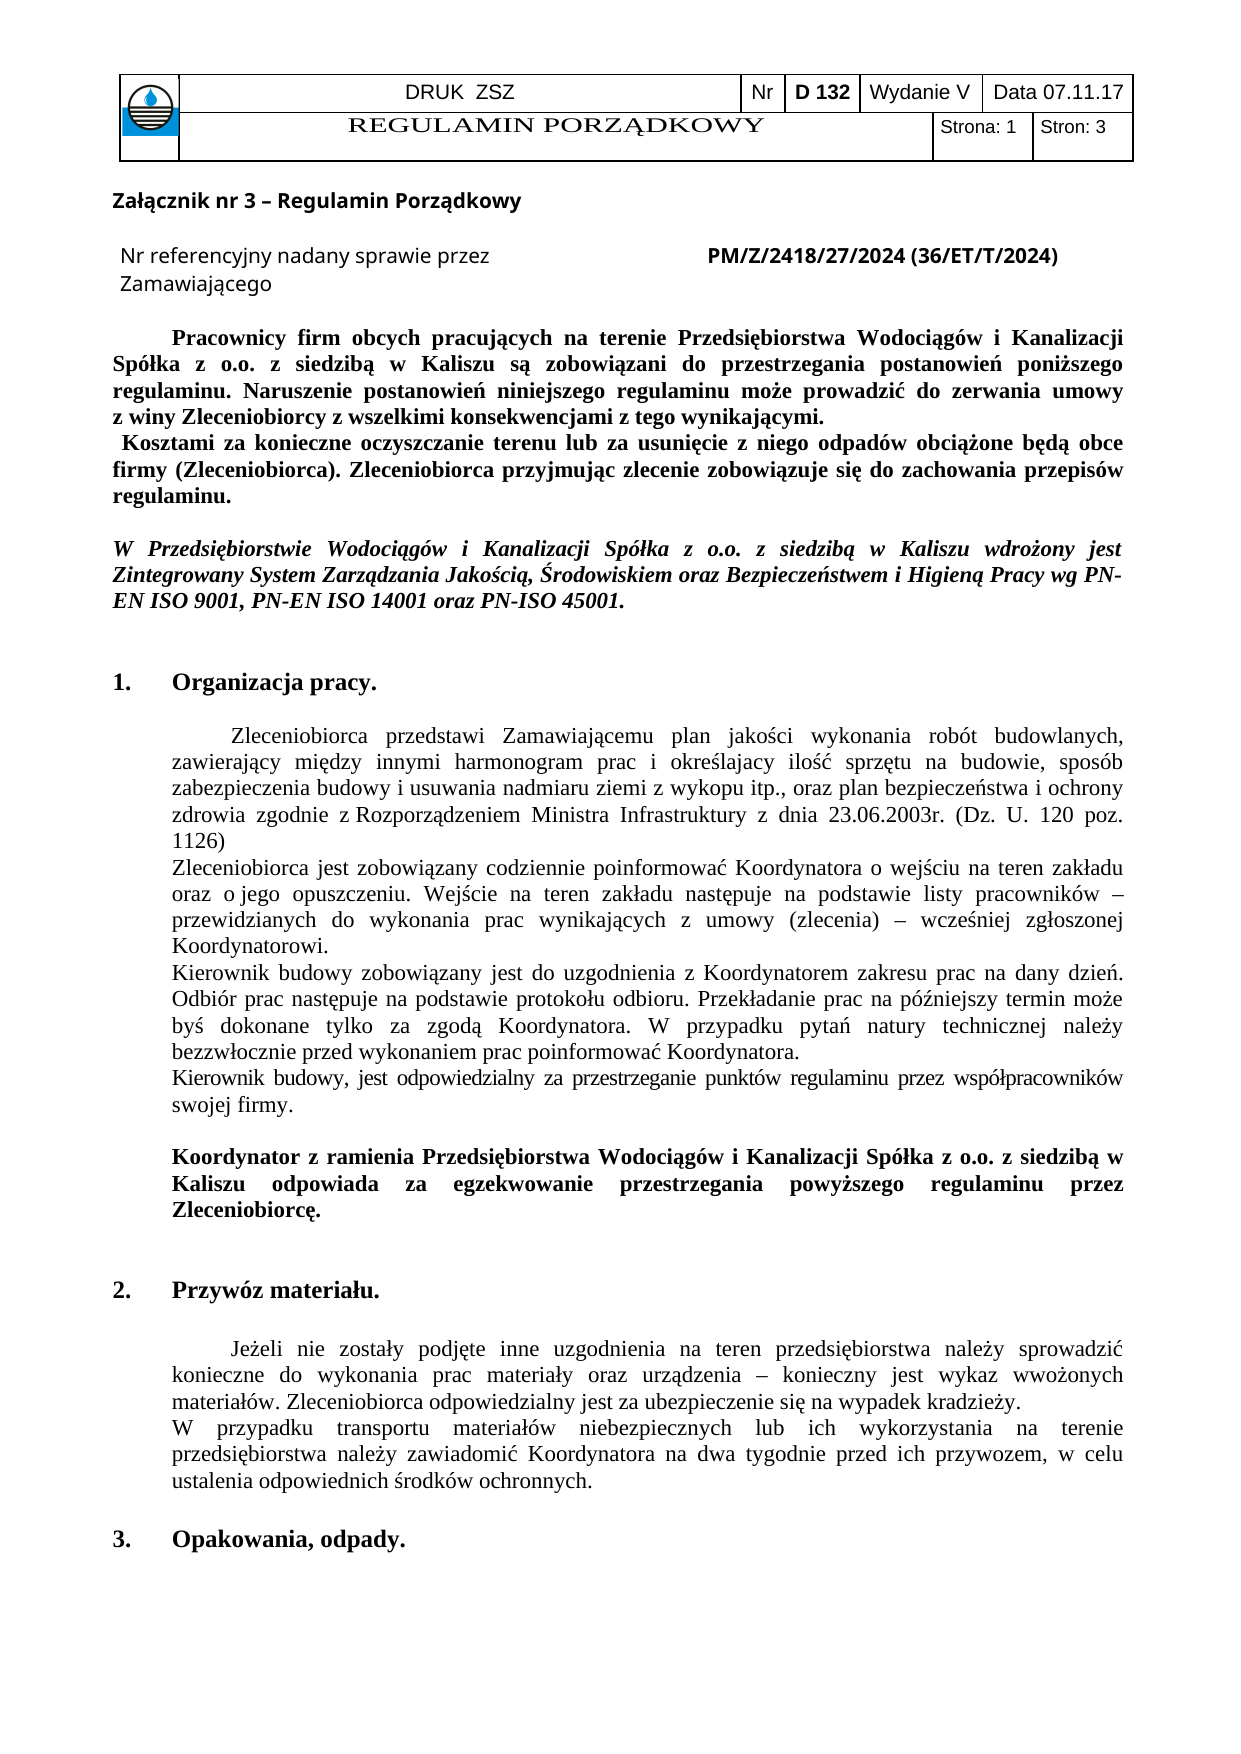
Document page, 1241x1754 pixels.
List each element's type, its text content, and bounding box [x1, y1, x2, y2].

list Organizacja pracy. [112, 667, 1125, 695]
text Koordynator z ramienia Przedsiębiorstwa Wodociągów i Kanalizacji Spółka z o.o. z siedzibą w Kaliszu odpowiada za egzekwowanie przestrzegania powyższego regulaminu przez Zleceniobiorcę. [172, 1143, 1125, 1222]
text Pracownicy firm obcych pracujących na terenie Przedsiębiorstwa Wodociągów i Kanalizacji Spółka z o.o. z siedzibą w Kaliszu są zobowiązani do przestrzegania postanowień poniższego regulaminu. Naruszenie postanowień niniejszego regulaminu może prowadzić do zerwania umowy z winy Zleceniobiorcy z wszelkimi konsekwencjami z tego wynikającymi. [112, 324, 1125, 429]
text Jeżeli nie zostały podjęte inne uzgodnienia na teren przedsiębiorstwa należy sprowadzić konieczne do wykonania prac materiały oraz urządzenia – konieczny jest wykaz wwożonych materiałów. Zleceniobiorca odpowiedzialny jest za ubezpieczenie się na wypadek kradzieży. [172, 1335, 1125, 1414]
text Kosztami za konieczne oczyszczanie terenu lub za usunięcie z niego odpadów obciążone będą obce firmy (Zleceniobiorca). Zleceniobiorca przyjmując zlecenie zobowiązuje się do zachowania przepisów regulaminu. [112, 429, 1125, 508]
list Przywóz materiału. [112, 1275, 1125, 1304]
list Opakowania, odpady. [112, 1524, 1125, 1553]
text Zleceniobiorca jest zobowiązany codziennie poinformować Koordynatora o wejściu na teren zakładu oraz o jego opuszczeniu. Wejście na teren zakładu następuje na podstawie listy pracowników –przewidzianych do wykonania prac wynikających z umowy (zlecenia) – wcześniej zgłoszonej Koordynatorowi. [172, 853, 1125, 959]
text Kierownik budowy zobowiązany jest do uzgodnienia z Koordynatorem zakresu prac na dany dzień. Odbiór prac następuje na podstawie protokołu odbioru. Przekładanie prac na późniejszy termin może byś dokonane tylko za zgodą Koordynatora. W przypadku pytań natury technicznej należy bezzwłocznie przed wykonaniem prac poinformować Koordynatora. [172, 959, 1125, 1064]
picture [122, 79, 179, 129]
text Załącznik nr 3 – Regulamin Porządkowy [112, 186, 1125, 214]
text W Przedsiębiorstwie Wodociągów i Kanalizacji Spółka z o.o. z siedzibą w Kaliszu wdrożony jest Zintegrowany System Zarządzania Jakością, Środowiskiem oraz Bezpieczeństwem i Higieną Pracy wg PN-EN ISO 9001, PN-EN ISO 14001 oraz PN-ISO 45001. [112, 535, 1125, 614]
text W przypadku transportu materiałów niebezpiecznych lub ich wykorzystania na terenie przedsiębiorstwa należy zawiadomić Koordynatora na dwa tygodnie przed ich przywozem, w celu ustalenia odpowiednich środków ochronnych. [172, 1414, 1125, 1493]
table_header Nr referencyjny nadany sprawie przez Zamawiającego [113, 241, 629, 298]
table_header PM/Z/2418/27/2024 (36/ET/T/2024) [629, 241, 1131, 298]
text Kierownik budowy, jest odpowiedzialny za przestrzeganie punktów regulaminu przez współpracowników swojej firmy. [172, 1064, 1125, 1117]
text Zleceniobiorca przedstawi Zamawiającemu plan jakości wykonania robót budowlanych, zawierający między innymi harmonogram prac i określajacy ilość sprzętu na budowie, sposób zabezpieczenia budowy i usuwania nadmiaru ziemi z wykopu itp., oraz plan bezpieczeństwa i ochrony zdrowia zgodnie z Rozporządzeniem Ministra Infrastruktury z dnia 23.06.2003r. (Dz. U. 120 poz. 1126) [172, 722, 1125, 853]
